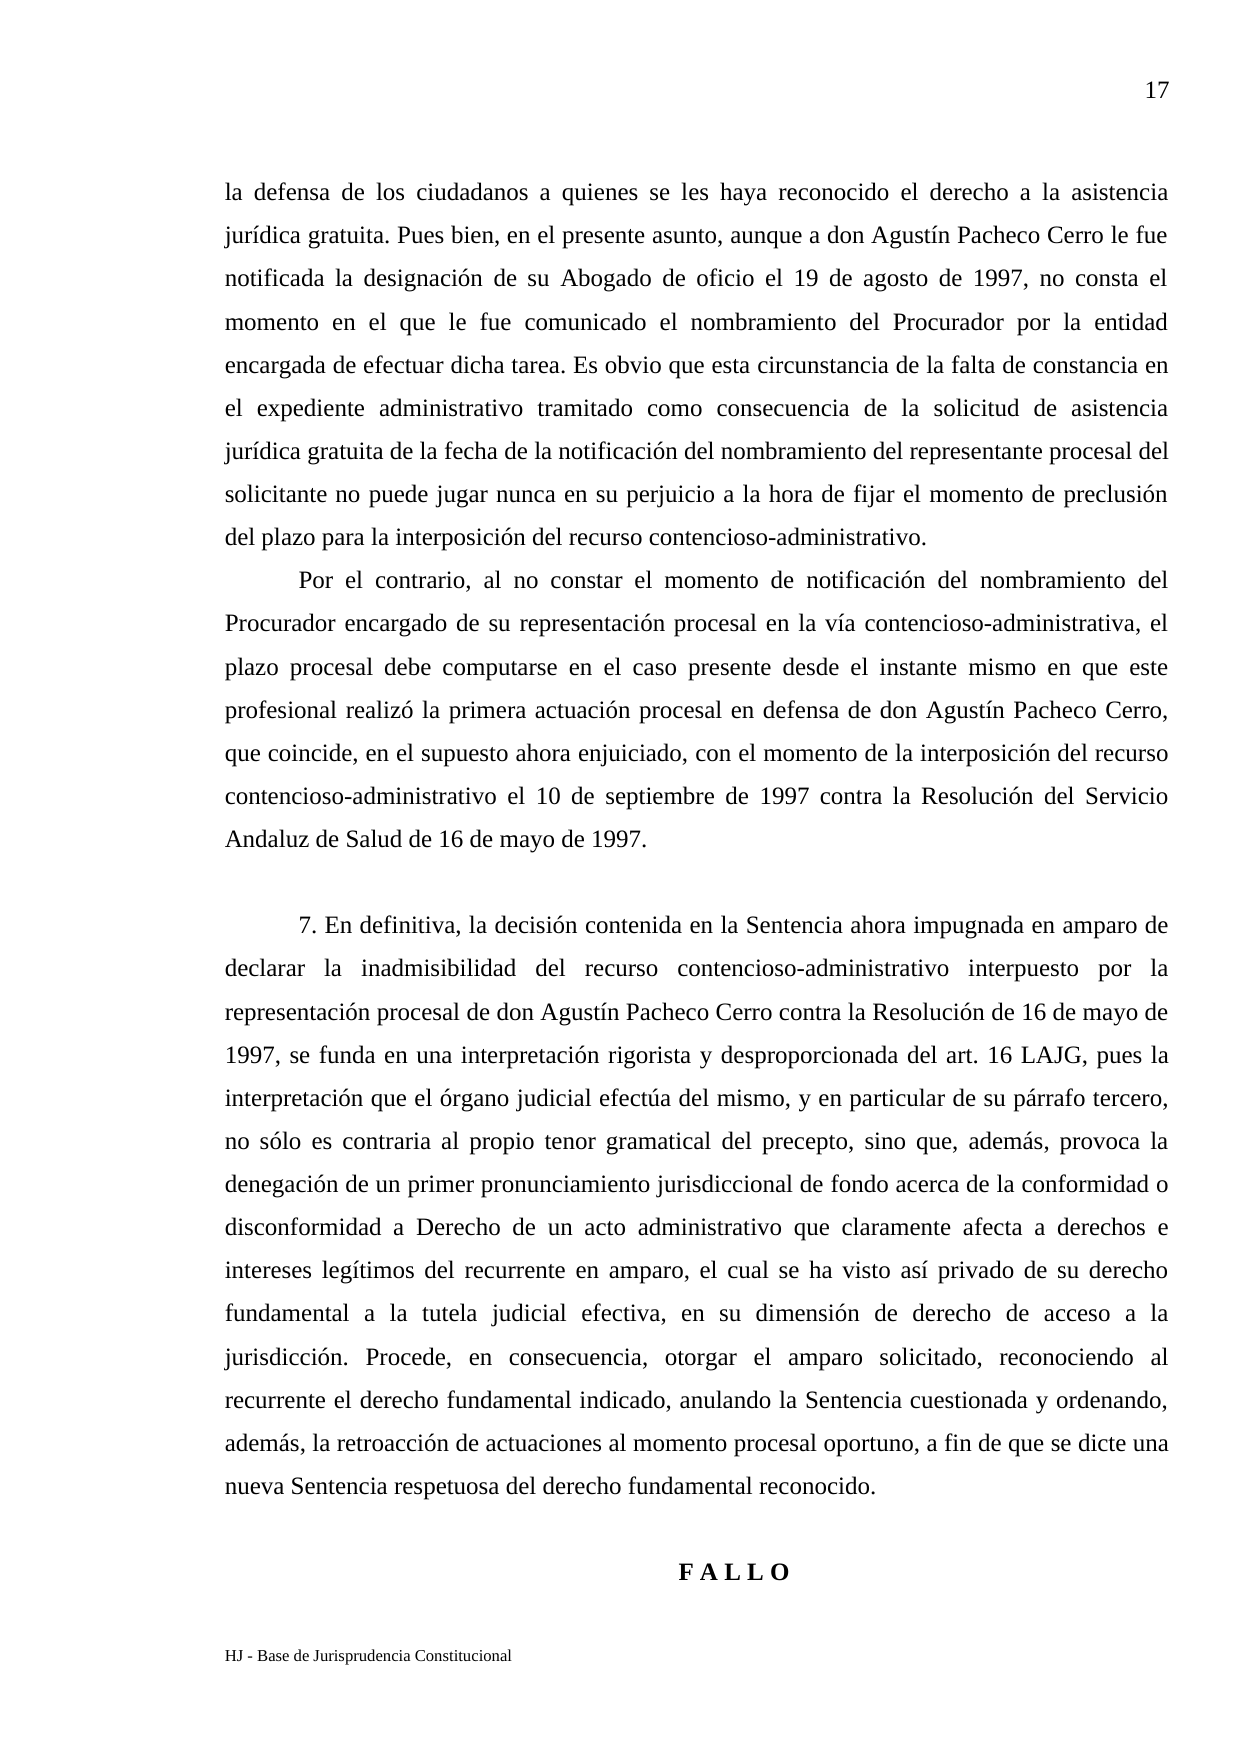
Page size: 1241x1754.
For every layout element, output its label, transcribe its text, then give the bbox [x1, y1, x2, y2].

text 7. En definitiva, la decisión contenida en la Sentencia ahora impugnada en amparo de declarar la inadmisibilidad del recurso contencioso-administrativo interpuesto por la representación procesal de don Agustín Pacheco Cerro contra la Resolución de 16 de mayo de 1997, se funda en una interpretación rigorista y desproporcionada del art. 16 LAJG, pues la interpretación que el órgano judicial efectúa del mismo, y en particular de su párrafo tercero, no sólo es contraria al propio tenor gramatical del precepto, sino que, además, provoca la denegación de un primer pronunciamiento jurisdiccional de fondo acerca de la conformidad o disconformidad a Derecho de un acto administrativo que claramente afecta a derechos e intereses legítimos del recurrente en amparo, el cual se ha visto así privado de su derecho fundamental a la tutela judicial efectiva, en su dimensión de derecho de acceso a la jurisdicción. Procede, en consecuencia, otorgar el amparo solicitado, reconociendo al recurrente el derecho fundamental indicado, anulando la Sentencia cuestionada y ordenando, además, la retroacción de actuaciones al momento procesal oportuno, a fin de que se dicte una nueva Sentencia respetuosa del derecho fundamental reconocido. [224, 910, 1169, 1500]
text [224, 177, 1169, 551]
text Por el contrario, al no constar el momento de notificación del nombramiento del Procurador encargado de su representación procesal en la vía contencioso-administrativa, el plazo procesal debe computarse en el caso presente desde el instante mismo en que este profesional realizó la primera actuación procesal en defensa de don Agustín Pacheco Cerro, que coincide, en el supuesto ahora enjuiciado, con el momento de la interposición del recurso contencioso-administrativo el 10 de septiembre de 1997 contra la Resolución del Servicio Andaluz de Salud de 16 de mayo de 1997. [224, 565, 1169, 853]
subtitle F A L L O [224, 1557, 1169, 1586]
